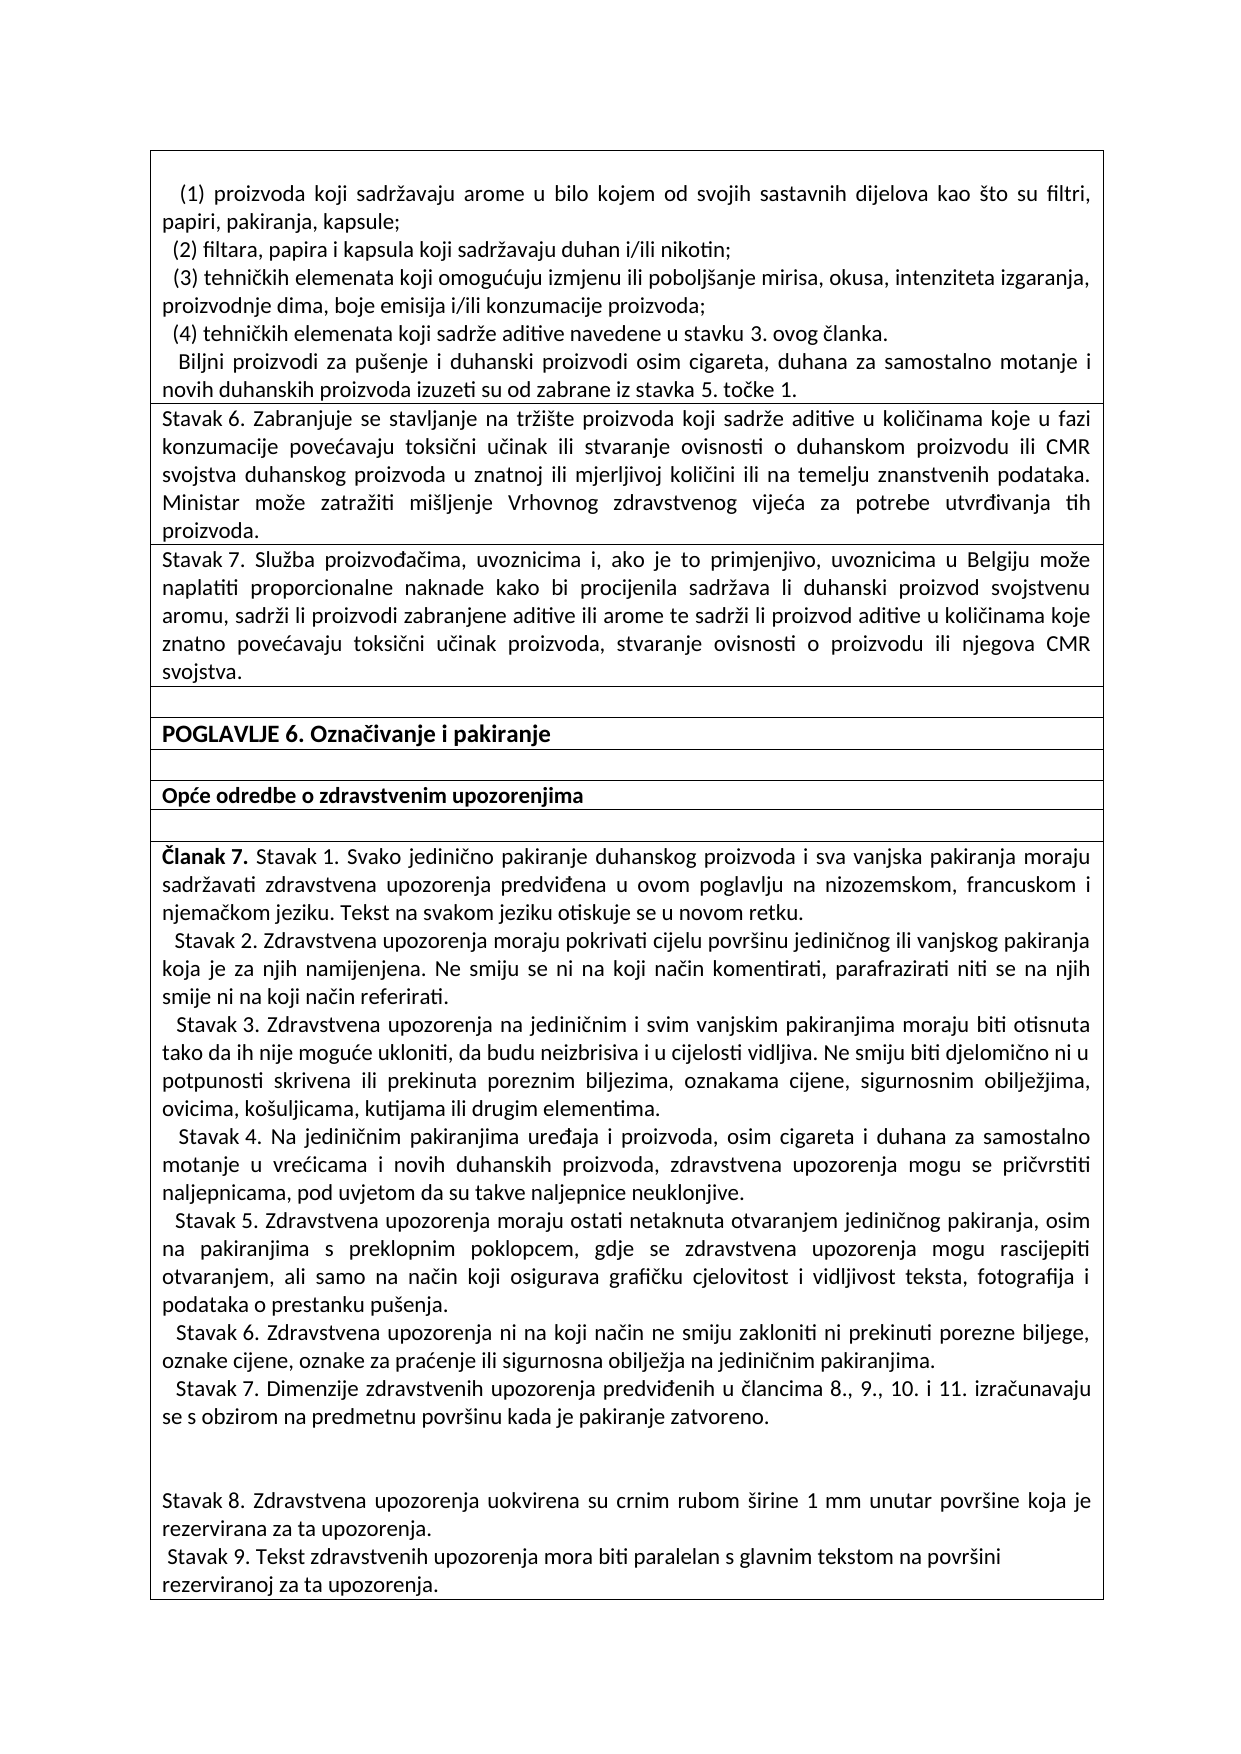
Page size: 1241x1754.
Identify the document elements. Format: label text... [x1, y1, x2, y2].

table_cell Opće odredbe o zdravstvenim upozorenjima [151, 781, 1103, 809]
table_cell Stavak 6. Zabranjuje se stavljanje na tržište proizvoda koji sadrže aditive u količinama koje u fazi konzumacije povećavaju toksični učinak ili stvaranje ovisnosti o duhanskom proizvodu ili CMR svojstva duhanskog proizvoda u znatnoj ili mjerljivoj količini ili na temelju znanstvenih podataka. Ministar može zatražiti mišljenje Vrhovnog zdravstvenog vijeća za potrebe utvrđivanja tih proizvoda. [151, 404, 1103, 544]
table_cell [151, 687, 1103, 717]
table_cell Stavak 7. Služba proizvođačima, uvoznicima i, ako je to primjenjivo, uvoznicima u Belgiju može naplatiti proporcionalne naknade kako bi procijenila sadržava li duhanski proizvod svojstvenu aromu, sadrži li proizvodi zabranjene aditive ili arome te sadrži li proizvod aditive u količinama koje znatno povećavaju toksični učinak proizvoda, stvaranje ovisnosti o proizvodu ili njegova CMR svojstva. [151, 545, 1103, 686]
table_cell [151, 750, 1103, 780]
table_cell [151, 151, 1103, 403]
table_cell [151, 842, 1103, 1598]
table_cell [151, 810, 1103, 841]
table_cell POGLAVLJE 6. Označivanje i pakiranje [151, 718, 1103, 749]
